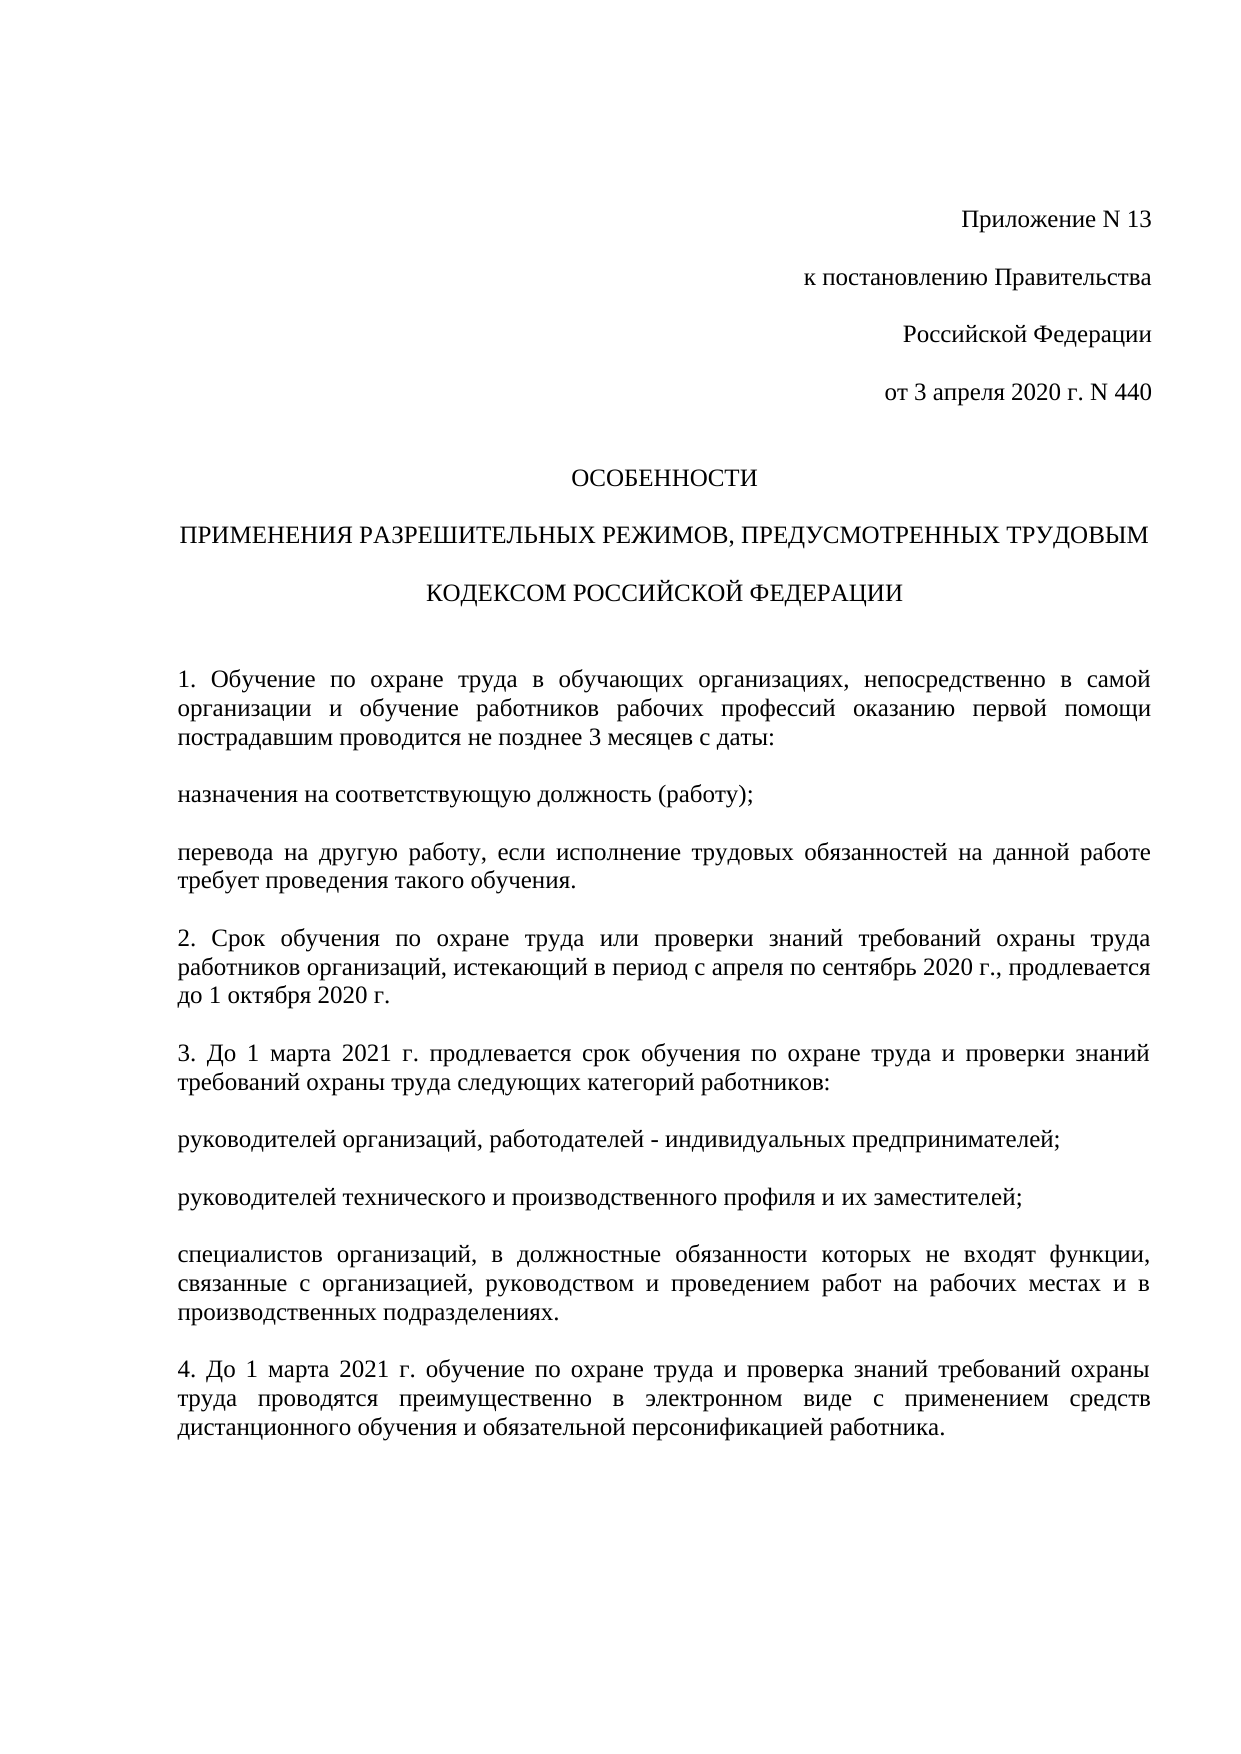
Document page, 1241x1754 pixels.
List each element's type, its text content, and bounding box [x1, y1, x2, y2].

text руководителей технического и производственного профиля и их заместителей; [177, 1153, 1152, 1211]
text ОСОБЕННОСТИ [177, 434, 1152, 492]
text к постановлению Правительства [177, 233, 1152, 291]
text специалистов организаций, в должностные обязанности которых не входят функции, связанные с организацией, руководством и проведением работ на рабочих местах и в производственных подразделениях. [177, 1211, 1152, 1326]
text руководителей организаций, работодателей - индивидуальных предпринимателей; [177, 1096, 1152, 1153]
text 1. Обучение по охране труда в обучающих организациях, непосредственно в самой организации и обучение работников рабочих профессий оказанию первой помощи пострадавшим проводится не позднее 3 месяцев с даты: [177, 636, 1152, 751]
text перевода на другую работу, если исполнение трудовых обязанностей на данной работе требует проведения такого обучения. [177, 808, 1152, 894]
text 4. До 1 марта 2021 г. обучение по охране труда и проверка знаний требований охраны труда проводятся преимущественно в электронном виде с применением средств дистанционного обучения и обязательной персонификацией работника. [177, 1326, 1152, 1441]
text 2. Срок обучения по охране труда или проверки знаний требований охраны труда работников организаций, истекающий в период с апреля по сентябрь 2020 г., продлевается до 1 октября 2020 г. [177, 894, 1152, 1009]
text КОДЕКСОМ РОССИЙСКОЙ ФЕДЕРАЦИИ [177, 549, 1152, 607]
text Приложение N 13 [177, 176, 1152, 233]
text от 3 апреля 2020 г. N 440 [177, 348, 1152, 406]
text назначения на соответствующую должность (работу); [177, 751, 1152, 808]
text Российской Федерации [177, 291, 1152, 348]
text ПРИМЕНЕНИЯ РАЗРЕШИТЕЛЬНЫХ РЕЖИМОВ, ПРЕДУСМОТРЕННЫХ ТРУДОВЫМ [177, 492, 1152, 549]
text 3. До 1 марта 2021 г. продлевается срок обучения по охране труда и проверки знаний требований охраны труда следующих категорий работников: [177, 1009, 1152, 1096]
